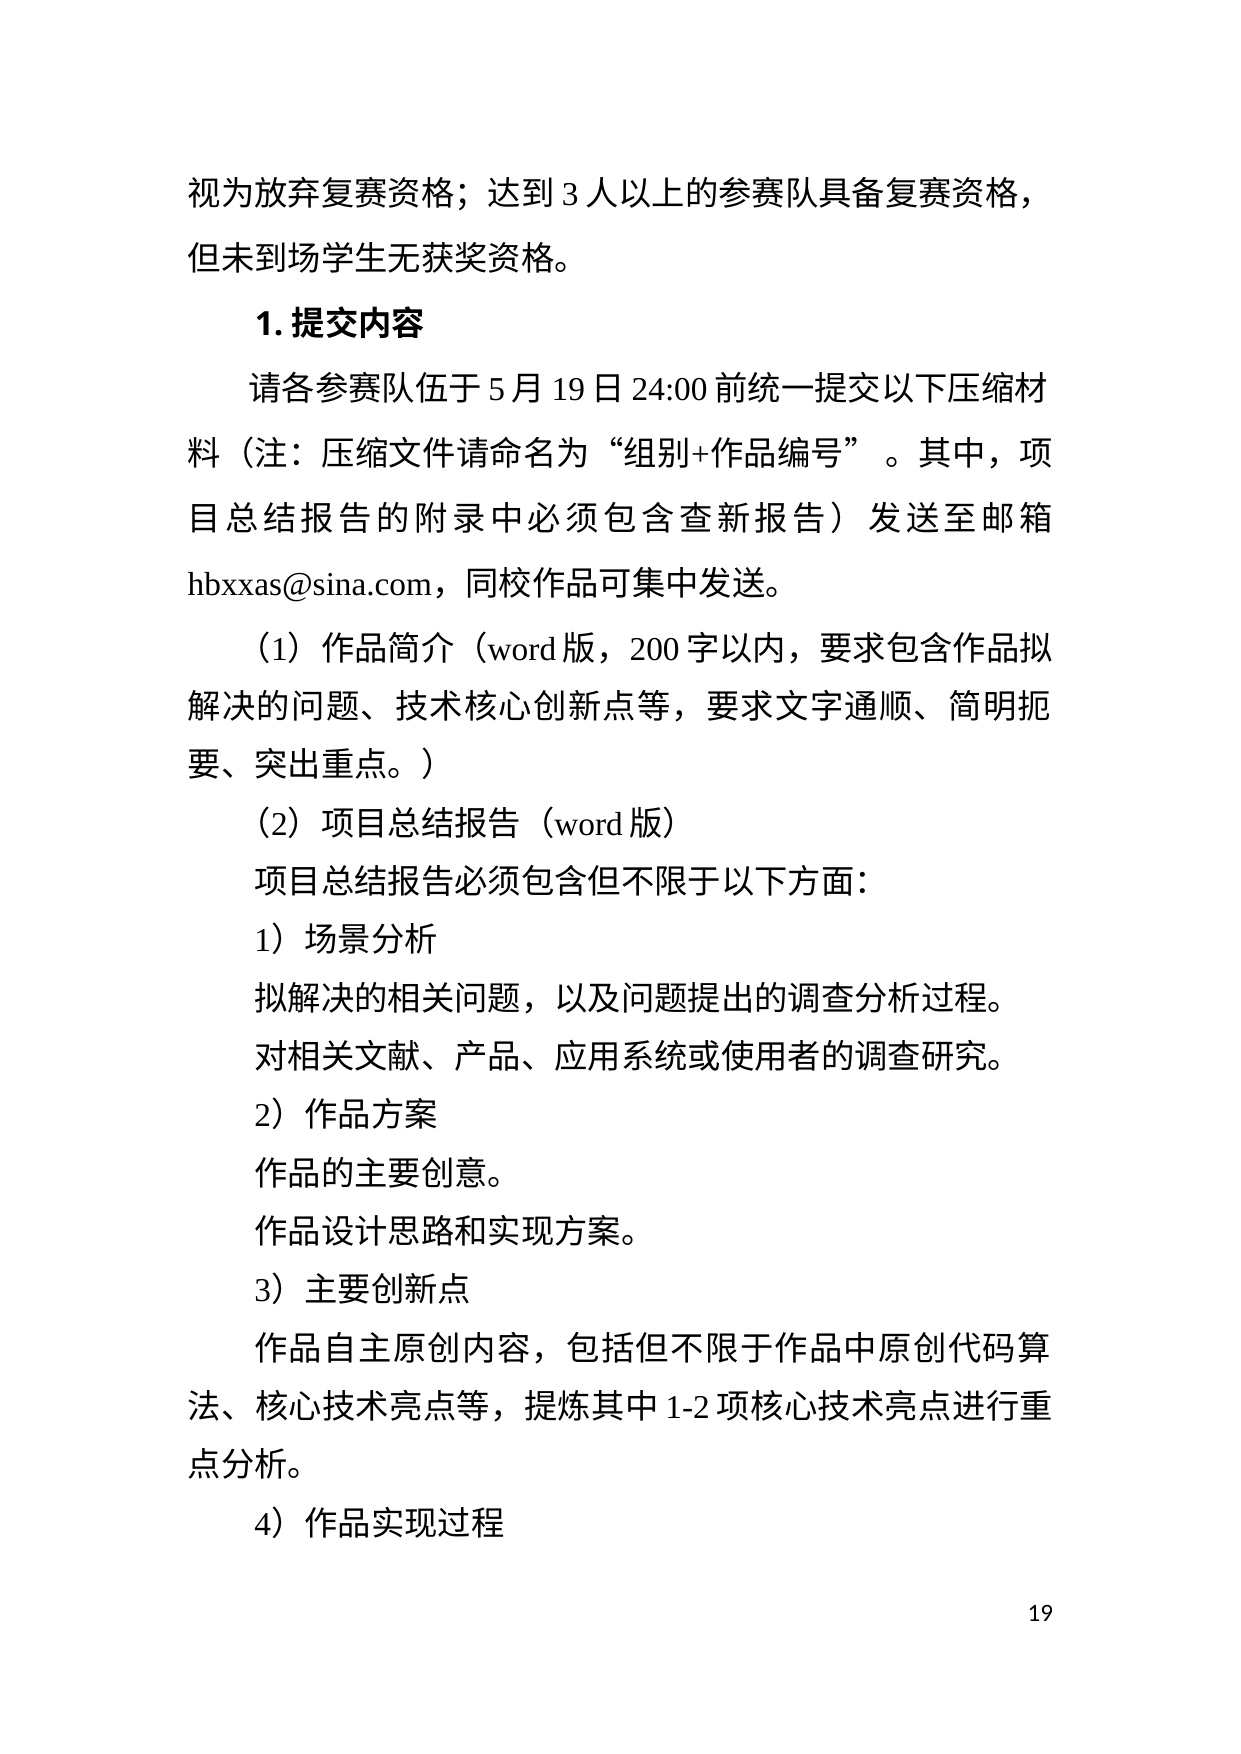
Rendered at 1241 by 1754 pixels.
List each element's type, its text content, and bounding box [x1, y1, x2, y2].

text 请各参赛队伍于5月19日24:00前统一提交以下压缩材 [231, 353, 1053, 418]
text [187, 158, 1053, 288]
list 提交内容 [187, 288, 1053, 353]
text 2）作品方案 [187, 1080, 1053, 1138]
text 作品设计思路和实现方案。 [187, 1197, 1053, 1255]
text 拟解决的相关问题，以及问题提出的调查分析过程。 [187, 963, 1053, 1022]
text （2）项目总结报告（word版） [187, 788, 1053, 847]
text 作品的主要创意。 [187, 1138, 1053, 1197]
text 3）主要创新点 [187, 1255, 1053, 1313]
text 4）作品实现过程 [187, 1488, 1053, 1547]
text 项目总结报告必须包含但不限于以下方面： [187, 847, 1053, 905]
list 作品自主原创内容，包括但不限于作品中原创代码算法、核心技术亮点等，提炼其中1-2项核心技术亮点进行重点分析。 [187, 1313, 1053, 1488]
text 对相关文献、产品、应用系统或使用者的调查研究。 [187, 1022, 1053, 1080]
text 1）场景分析 [187, 905, 1053, 963]
text 料（注：压缩文件请命名为“组别+作品编号” 。其中，项目总结报告的附录中必须包含查新报告）发送至邮箱hbxxas@sina.com，同校作品可集中发送。 [187, 418, 1053, 613]
text （1）作品简介（word版，200字以内，要求包含作品拟解决的问题、技术核心创新点等，要求文字通顺、简明扼要、突出重点。） [187, 613, 1053, 788]
